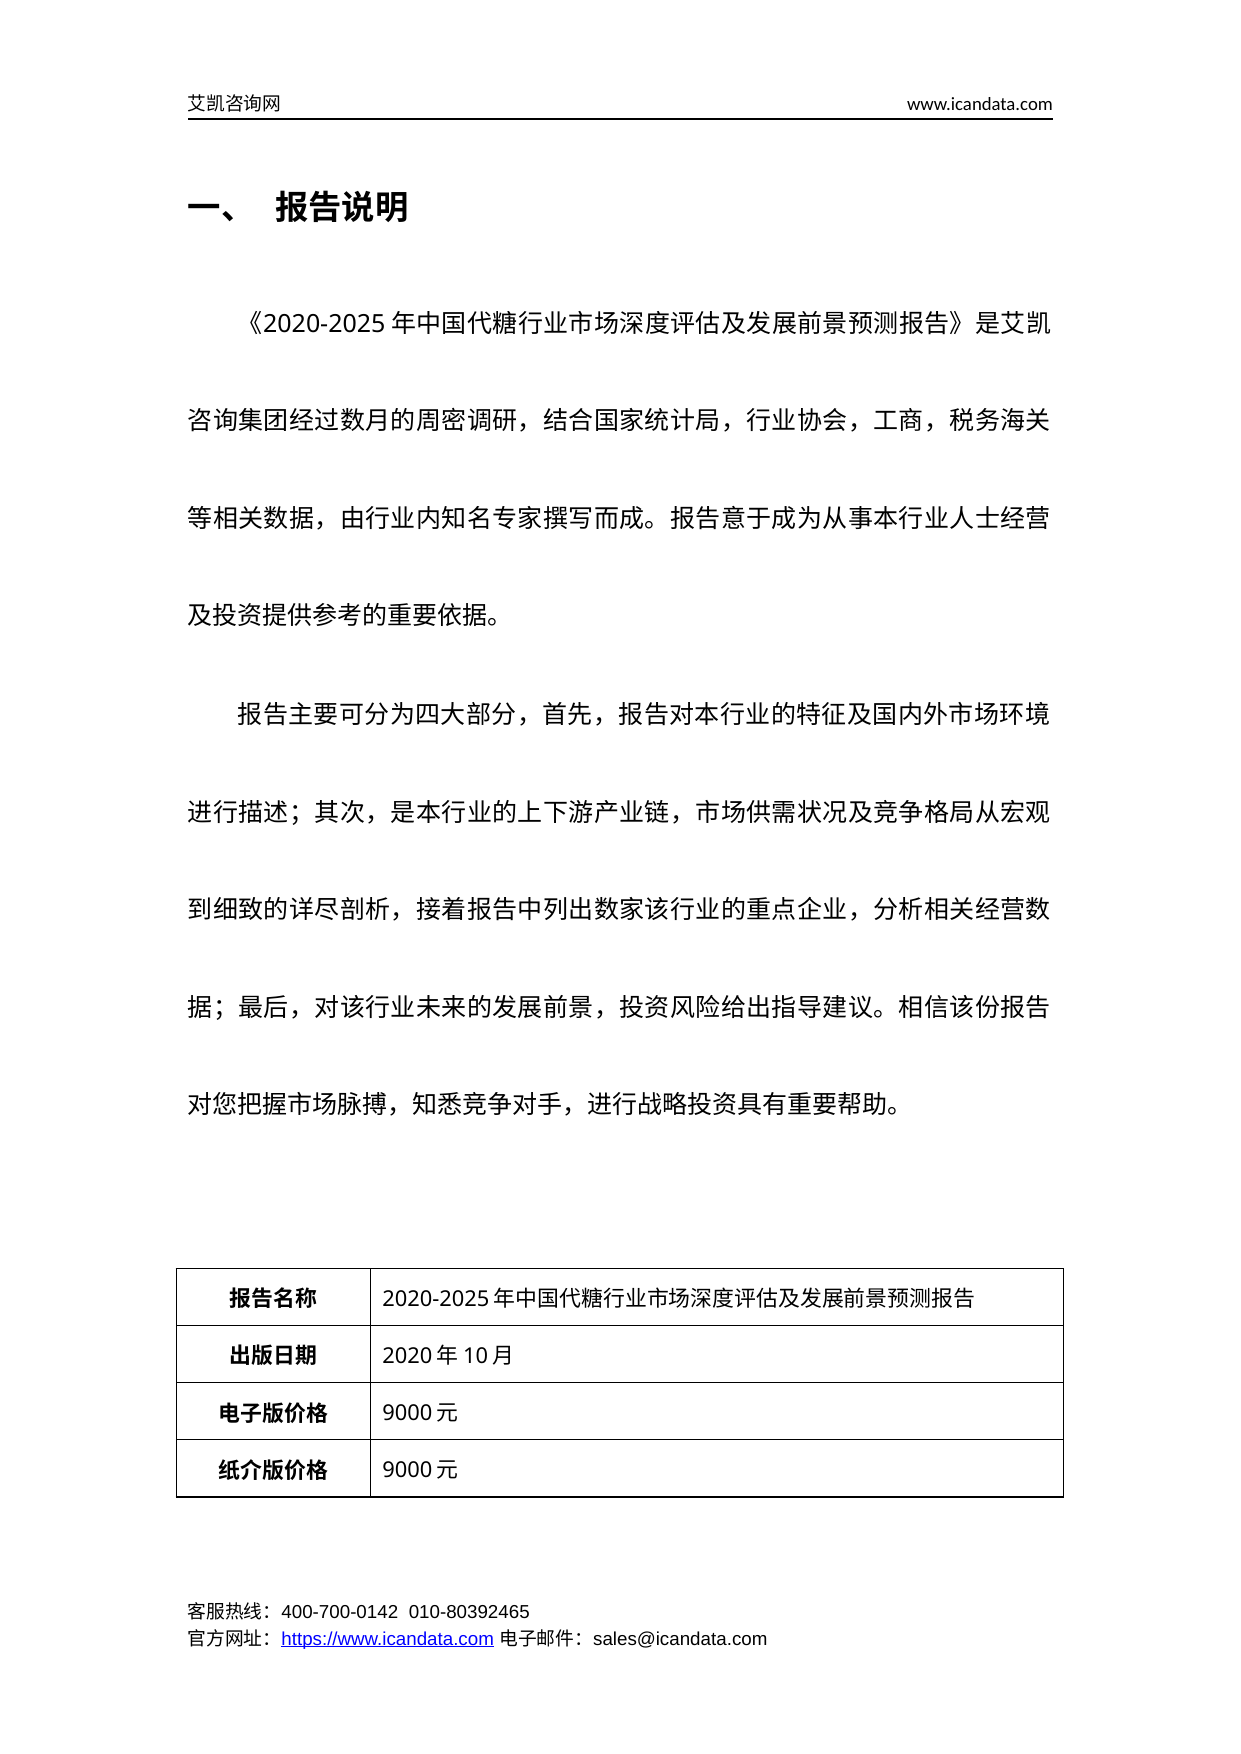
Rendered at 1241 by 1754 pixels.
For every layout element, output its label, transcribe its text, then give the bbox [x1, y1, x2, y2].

table_cell 9000元 [371, 1383, 1063, 1439]
subtitle 报告说明 [187, 172, 1053, 237]
text 《2020-2025年中国代糖行业市场深度评估及发展前景预测报告》是艾凯咨询集团经过数月的周密调研，结合国家统计局，行业协会，工商，税务海关等相关数据，由行业内知名专家撰写而成。报告意于成为从事本行业人士经营及投资提供参考的重要依据。 [187, 289, 1053, 646]
table_cell 出版日期 [177, 1326, 370, 1382]
text 报告主要可分为四大部分，首先，报告对本行业的特征及国内外市场环境进行描述；其次，是本行业的上下游产业链，市场供需状况及竞争格局从宏观到细致的详尽剖析，接着报告中列出数家该行业的重点企业，分析相关经营数据；最后，对该行业未来的发展前景，投资风险给出指导建议。相信该份报告对您把握市场脉搏，知悉竞争对手，进行战略投资具有重要帮助。 [187, 681, 1053, 1136]
table_cell 电子版价格 [177, 1383, 370, 1439]
table_header 2020-2025年中国代糖行业市场深度评估及发展前景预测报告 [371, 1269, 1063, 1325]
table_header 报告名称 [177, 1269, 370, 1325]
table_cell 9000元 [371, 1440, 1063, 1496]
table_cell 纸介版价格 [177, 1440, 370, 1496]
table_cell 2020年10月 [371, 1326, 1063, 1382]
